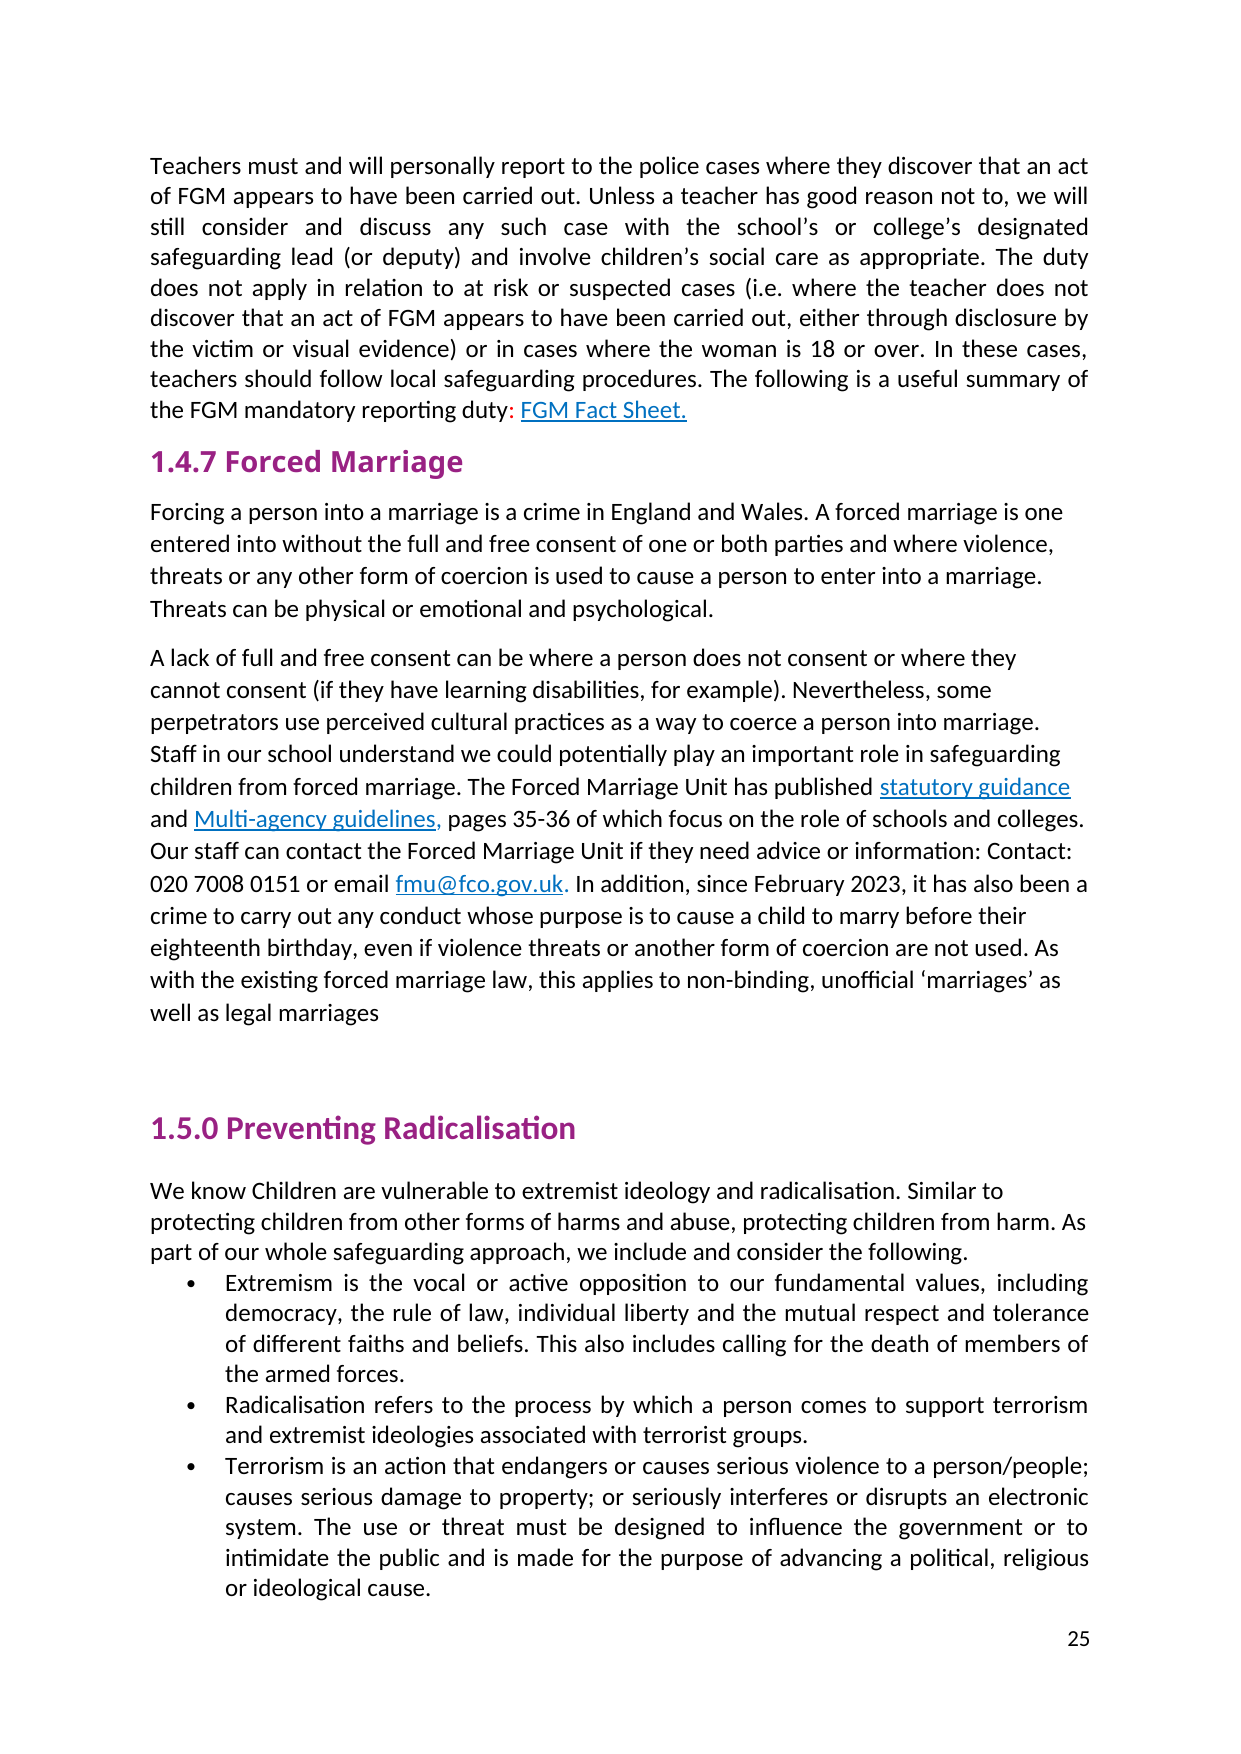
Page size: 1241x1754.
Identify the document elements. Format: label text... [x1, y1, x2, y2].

text Teachers must and will personally report to the police cases where they discover that an act of FGM appears to have been carried out. Unless a teacher has good reason not to, we will still consider and discuss any such case with the school’s or college’s designated safeguarding lead (or deputy) and involve children’s social care as appropriate. The duty does not apply in relation to at risk or suspected cases (i.e. where the teacher does not discover that an act of FGM appears to have been carried out, either through disclosure by the victim or visual evidence) or in cases where the woman is 18 or over. In these cases, teachers should follow local safeguarding procedures. The following is a useful summary of the FGM mandatory reporting duty: FGM Fact Sheet. [150, 150, 1090, 425]
list Extremism is the vocal or active opposition to our fundamental values, including democracy, the rule of law, individual liberty and the mutual respect and tolerance of different faiths and beliefs. This also includes calling for the death of members of the armed forces. [187, 1267, 1090, 1389]
text A lack of full and free consent can be where a person does not consent or where they cannot consent (if they have learning disabilities, for example). Nevertheless, some perpetrators use perceived cultural practices as a way to coerce a person into marriage. Staff in our school understand we could potentially play an important role in safeguarding children from forced marriage. The Forced Marriage Unit has published statutory guidance and Multi-agency guidelines, pages 35-36 of which focus on the role of schools and colleges. Our staff can contact the Forced Marriage Unit if they need advice or information: Contact: 020 7008 0151 or email fmu@fco.gov.uk. In addition, since February 2023, it has also been a crime to carry out any conduct whose purpose is to cause a child to marry before their eighteenth birthday, even if violence threats or another form of coercion are not used. As with the existing forced marriage law, this applies to non-binding, unofficial ‘marriages’ as well as legal marriages [150, 642, 1090, 1027]
text Forcing a person into a marriage is a crime in England and Wales. A forced marriage is one entered into without the full and free consent of one or both parties and where violence, threats or any other form of coercion is used to cause a person to enter into a marriage. Threats can be physical or emotional and psychological. [150, 496, 1090, 623]
text We know Children are vulnerable to extremist ideology and radicalisation. Similar to protecting children from other forms of harms and abuse, protecting children from harm. As part of our whole safeguarding approach, we include and consider the following. [150, 1175, 1090, 1267]
list Radicalisation refers to the process by which a person comes to support terrorism and extremist ideologies associated with terrorist groups. [187, 1389, 1090, 1450]
list Terrorism is an action that endangers or causes serious violence to a person/people; causes serious damage to property; or seriously interferes or disrupts an electronic system. The use or threat must be designed to influence the government or to intimidate the public and is made for the purpose of advancing a political, religious or ideological cause. [187, 1450, 1090, 1603]
subtitle 1.5.0 Preventing Radicalisation [150, 1107, 1090, 1148]
subtitle 1.4.7 Forced Marriage [150, 441, 1090, 481]
